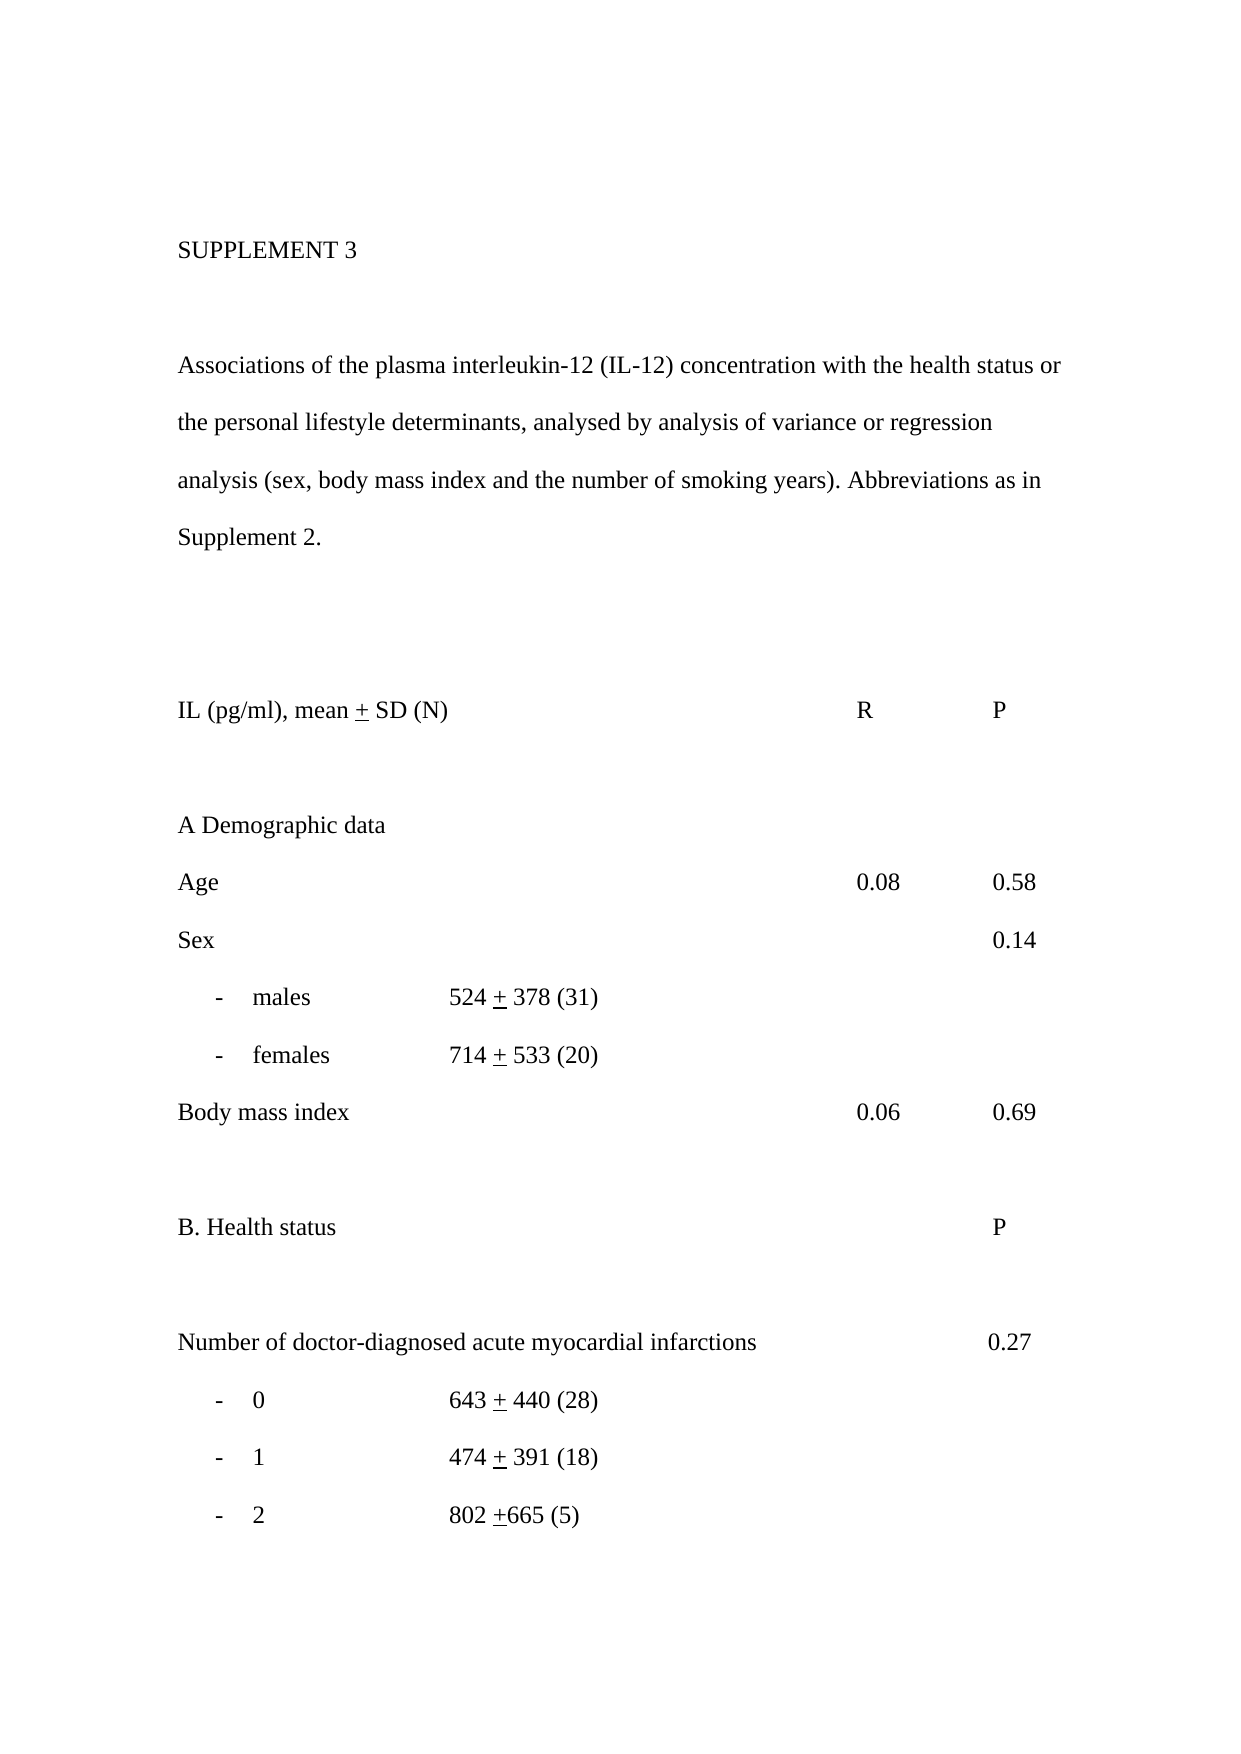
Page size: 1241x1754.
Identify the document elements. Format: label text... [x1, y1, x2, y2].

list 2 802 +665 (5) [215, 1500, 1063, 1528]
text Age 0.08 0.58 [177, 867, 1063, 896]
text B. Health status P [177, 1212, 1063, 1241]
text Body mass index 0.06 0.69 [177, 1097, 1063, 1126]
text SUPPLEMENT 3 [177, 235, 1063, 263]
text Sex 0.14 [177, 925, 1063, 953]
text Number of doctor-diagnosed acute myocardial infarctions 0.27 [177, 1327, 1063, 1356]
list males 524 + 378 (31) [215, 982, 1063, 1011]
list 1 474 + 391 (18) [215, 1442, 1063, 1471]
list females 714 + 533 (20) [215, 1040, 1063, 1068]
text IL (pg/ml), mean + SD (N) R P [177, 695, 1063, 723]
text Associations of the plasma interleukin-12 (IL-12) concentration with the health status or the personal lifestyle determinants, analysed by analysis of variance or regression analysis (sex, body mass index and the number of smoking years). Abbreviations as in Supplement 2. [177, 350, 1063, 551]
list 0 643 + 440 (28) [215, 1385, 1063, 1413]
text A Demographic data [177, 810, 1063, 838]
